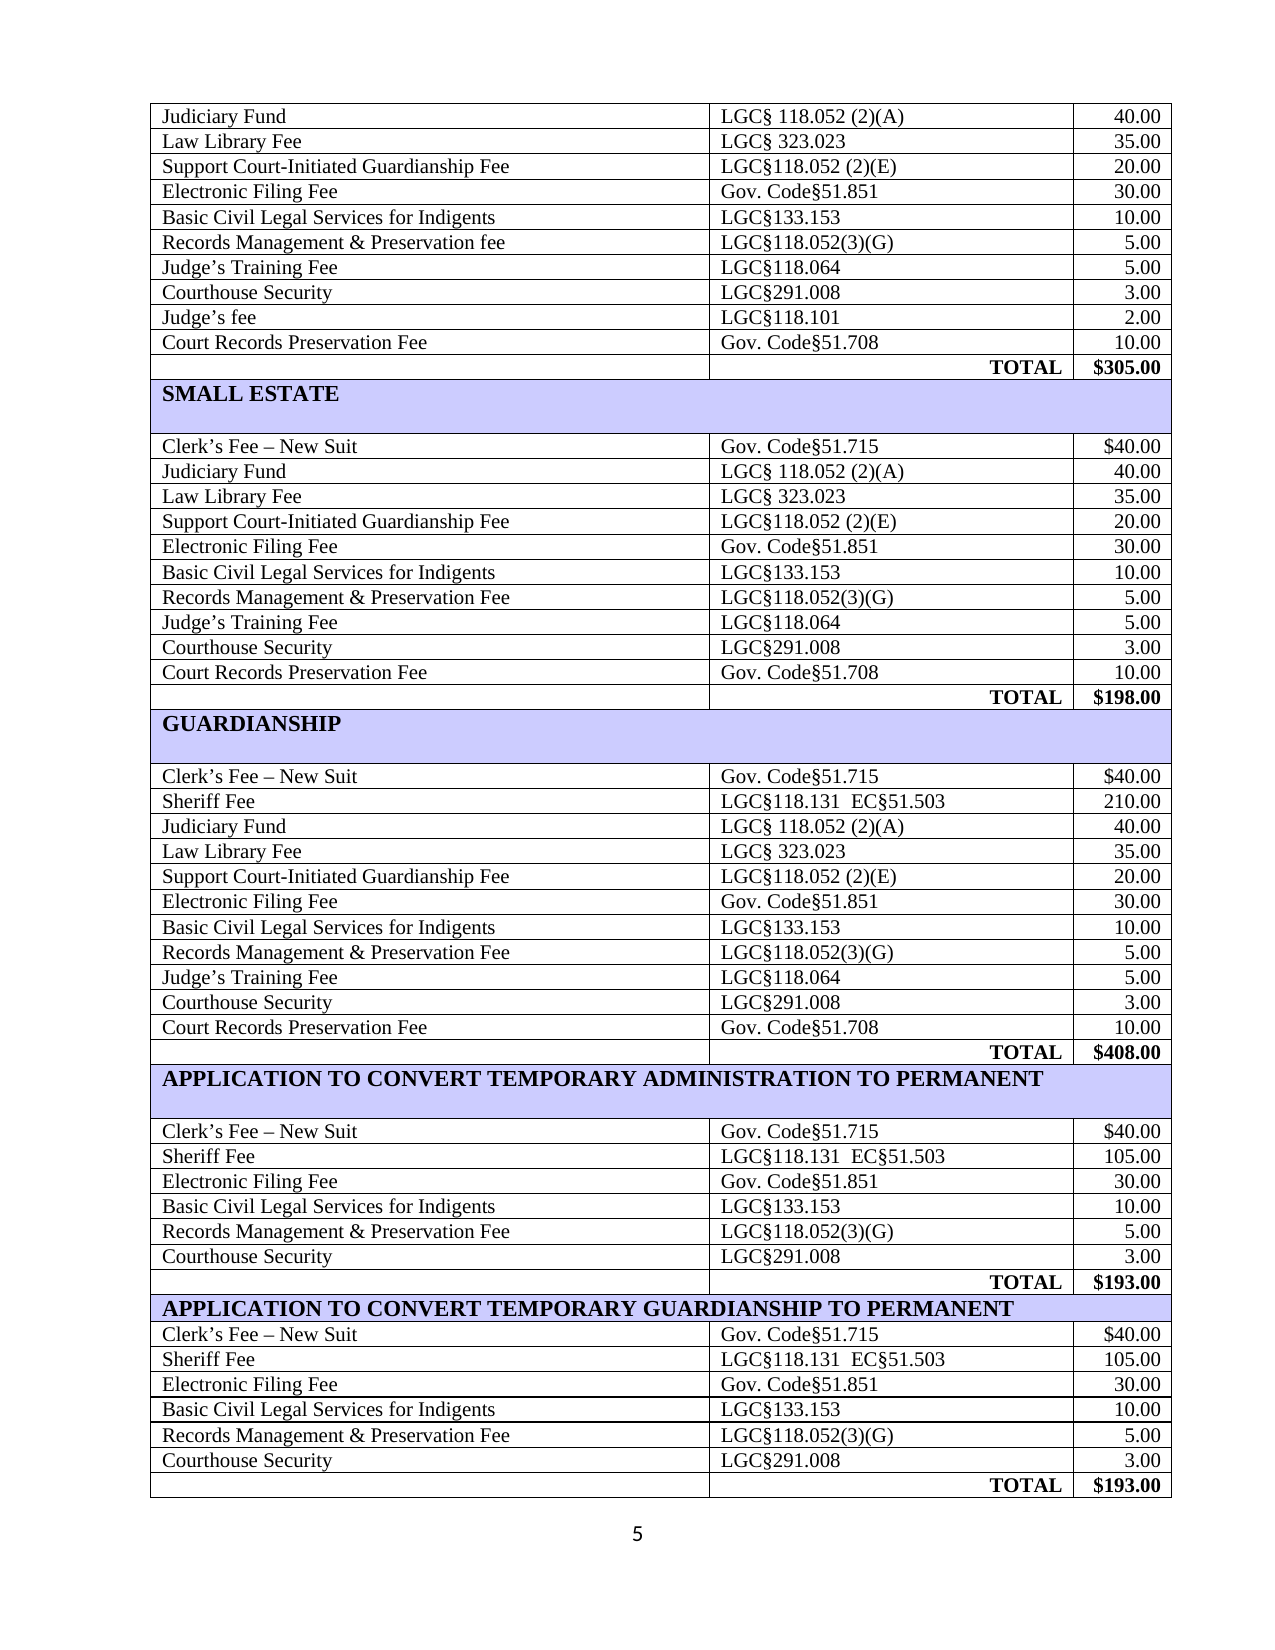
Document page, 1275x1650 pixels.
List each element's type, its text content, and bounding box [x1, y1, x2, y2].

table_cell 2.00 [1074, 305, 1171, 329]
table_cell Gov. Code§51.715 [710, 1119, 1073, 1143]
table_cell Records Management & Preservation Fee [151, 1423, 709, 1447]
table_cell LGC§118.052 (2)(E) [710, 154, 1073, 178]
table_cell 210.00 [1074, 789, 1171, 813]
table_cell Judiciary Fund [151, 459, 709, 483]
table_cell 5.00 [1074, 1423, 1171, 1447]
table_cell 10.00 [1074, 330, 1171, 354]
table_cell Sheriff Fee [151, 789, 709, 813]
table_cell Courthouse Security [151, 1245, 709, 1268]
table_cell Records Management & Preservation Fee [151, 585, 709, 609]
table_cell LGC§291.008 [710, 280, 1073, 304]
table_cell Law Library Fee [151, 839, 709, 863]
table_cell LGC§ 323.023 [710, 839, 1073, 863]
table_cell LGC§118.131 EC§51.503 [710, 789, 1073, 813]
table_cell LGC§118.064 [710, 255, 1073, 279]
table_cell TOTAL [710, 1473, 1073, 1497]
table_cell Clerk’s Fee – New Suit [151, 1119, 709, 1143]
table_cell Court Records Preservation Fee [151, 330, 709, 354]
table_cell 3.00 [1074, 1245, 1171, 1268]
table_cell Gov. Code§51.851 [710, 1169, 1073, 1193]
table_cell Judge’s Training Fee [151, 965, 709, 989]
table_cell Clerk’s Fee – New Suit [151, 434, 709, 458]
table_cell 10.00 [1074, 1194, 1171, 1218]
table_cell 105.00 [1074, 1347, 1171, 1371]
table_cell 30.00 [1074, 1169, 1171, 1193]
table_cell 5.00 [1074, 230, 1171, 254]
table_cell LGC§118.052 (2)(E) [710, 864, 1073, 888]
table_cell Sheriff Fee [151, 1347, 709, 1371]
table_cell 10.00 [1074, 1398, 1171, 1421]
table_cell 30.00 [1074, 890, 1171, 913]
table_cell [151, 1270, 709, 1294]
table_cell Law Library Fee [151, 129, 709, 153]
table_cell 35.00 [1074, 484, 1171, 508]
table_cell TOTAL [710, 685, 1073, 709]
table_cell 5.00 [1074, 965, 1171, 989]
table_cell LGC§118.131 EC§51.503 [710, 1144, 1073, 1168]
table_cell 30.00 [1074, 180, 1171, 203]
table_cell Court Records Preservation Fee [151, 660, 709, 684]
table_cell TOTAL [710, 355, 1073, 379]
table_cell Law Library Fee [151, 484, 709, 508]
table_cell LGC§133.153 [710, 560, 1073, 584]
table_cell Electronic Filing Fee [151, 1372, 709, 1396]
table_cell 5.00 [1074, 1219, 1171, 1243]
table_cell Support Court-Initiated Guardianship Fee [151, 509, 709, 533]
table_cell 3.00 [1074, 1448, 1171, 1472]
table_cell LGC§118.052 (2)(E) [710, 509, 1073, 533]
table_cell Support Court-Initiated Guardianship Fee [151, 154, 709, 178]
table_cell LGC§291.008 [710, 990, 1073, 1014]
table_cell LGC§118.052(3)(G) [710, 1423, 1073, 1447]
table_cell Records Management & Preservation Fee [151, 1219, 709, 1243]
table_cell $40.00 [1074, 1322, 1171, 1346]
table_cell Judiciary Fund [151, 104, 709, 128]
table_cell $305.00 [1074, 355, 1171, 379]
table_cell Gov. Code§51.708 [710, 1015, 1073, 1039]
table_cell LGC§291.008 [710, 1448, 1073, 1472]
table_cell $193.00 [1074, 1473, 1171, 1497]
table_cell 30.00 [1074, 535, 1171, 558]
table_cell Gov. Code§51.708 [710, 330, 1073, 354]
table_cell 40.00 [1074, 814, 1171, 838]
table_cell LGC§118.064 [710, 965, 1073, 989]
table_cell LGC§118.052(3)(G) [710, 940, 1073, 964]
table_cell LGC§133.153 [710, 205, 1073, 229]
table_cell 5.00 [1074, 255, 1171, 279]
table_cell SMALL ESTATE [151, 380, 1171, 433]
table_cell Sheriff Fee [151, 1144, 709, 1168]
table_cell LGC§133.153 [710, 1398, 1073, 1421]
table_cell Basic Civil Legal Services for Indigents [151, 1194, 709, 1218]
table_cell Gov. Code§51.851 [710, 180, 1073, 203]
table_cell [151, 685, 709, 709]
table_cell 30.00 [1074, 1372, 1171, 1396]
table_cell 35.00 [1074, 839, 1171, 863]
table_cell 35.00 [1074, 129, 1171, 153]
table_cell LGC§118.064 [710, 610, 1073, 634]
table_cell 3.00 [1074, 990, 1171, 1014]
table_cell LGC§ 118.052 (2)(A) [710, 104, 1073, 128]
table_cell LGC§118.052(3)(G) [710, 1219, 1073, 1243]
table_cell Clerk’s Fee – New Suit [151, 1322, 709, 1346]
table_cell Courthouse Security [151, 635, 709, 659]
table_cell $40.00 [1074, 764, 1171, 788]
table_cell Courthouse Security [151, 990, 709, 1014]
table_cell Gov. Code§51.851 [710, 1372, 1073, 1396]
table_cell APPLICATION TO CONVERT TEMPORARY ADMINISTRATION TO PERMANENT [151, 1065, 1171, 1118]
table_cell Gov. Code§51.715 [710, 764, 1073, 788]
table_cell LGC§ 323.023 [710, 484, 1073, 508]
table_cell $198.00 [1074, 685, 1171, 709]
table_cell Gov. Code§51.851 [710, 890, 1073, 913]
table_cell Judge’s Training Fee [151, 255, 709, 279]
table_cell 3.00 [1074, 635, 1171, 659]
table_cell Support Court-Initiated Guardianship Fee [151, 864, 709, 888]
table_cell LGC§118.052(3)(G) [710, 230, 1073, 254]
table_cell 5.00 [1074, 940, 1171, 964]
table_cell Judge’s Training Fee [151, 610, 709, 634]
table_cell 40.00 [1074, 459, 1171, 483]
table_cell $408.00 [1074, 1040, 1171, 1064]
table_cell Gov. Code§51.715 [710, 1322, 1073, 1346]
table_cell 10.00 [1074, 205, 1171, 229]
table_cell LGC§ 118.052 (2)(A) [710, 459, 1073, 483]
table_cell LGC§118.131 EC§51.503 [710, 1347, 1073, 1371]
table_cell $193.00 [1074, 1270, 1171, 1294]
table_cell Electronic Filing Fee [151, 535, 709, 558]
table_cell 40.00 [1074, 104, 1171, 128]
table_cell 5.00 [1074, 610, 1171, 634]
table_cell Records Management & Preservation fee [151, 230, 709, 254]
table_cell Clerk’s Fee – New Suit [151, 764, 709, 788]
table_cell Electronic Filing Fee [151, 1169, 709, 1193]
table_cell 20.00 [1074, 154, 1171, 178]
table_cell 3.00 [1074, 280, 1171, 304]
table_cell 20.00 [1074, 864, 1171, 888]
table_cell [151, 355, 709, 379]
table_cell [151, 1040, 709, 1064]
table_cell $40.00 [1074, 1119, 1171, 1143]
table_cell Basic Civil Legal Services for Indigents [151, 205, 709, 229]
table_cell APPLICATION TO CONVERT TEMPORARY GUARDIANSHIP TO PERMANENT [151, 1295, 1171, 1321]
table_cell GUARDIANSHIP [151, 710, 1171, 763]
table_cell 10.00 [1074, 915, 1171, 939]
table_cell LGC§118.052(3)(G) [710, 585, 1073, 609]
table_cell LGC§291.008 [710, 1245, 1073, 1268]
table_cell 10.00 [1074, 660, 1171, 684]
table_cell 20.00 [1074, 509, 1171, 533]
table_cell [151, 1473, 709, 1497]
table_cell TOTAL [710, 1040, 1073, 1064]
table_cell LGC§133.153 [710, 915, 1073, 939]
table_cell Gov. Code§51.715 [710, 434, 1073, 458]
table_cell 10.00 [1074, 1015, 1171, 1039]
table_cell LGC§ 118.052 (2)(A) [710, 814, 1073, 838]
table_cell Court Records Preservation Fee [151, 1015, 709, 1039]
table_cell TOTAL [710, 1270, 1073, 1294]
table_cell LGC§ 323.023 [710, 129, 1073, 153]
table_cell 10.00 [1074, 560, 1171, 584]
table_cell Gov. Code§51.851 [710, 535, 1073, 558]
table_cell Courthouse Security [151, 280, 709, 304]
table_cell Basic Civil Legal Services for Indigents [151, 560, 709, 584]
table_cell Basic Civil Legal Services for Indigents [151, 915, 709, 939]
table_cell Records Management & Preservation Fee [151, 940, 709, 964]
table_cell 5.00 [1074, 585, 1171, 609]
table_cell Electronic Filing Fee [151, 180, 709, 203]
table_cell Gov. Code§51.708 [710, 660, 1073, 684]
table_cell Judge’s fee [151, 305, 709, 329]
table_cell LGC§133.153 [710, 1194, 1073, 1218]
table_cell Basic Civil Legal Services for Indigents [151, 1398, 709, 1421]
table_cell Judiciary Fund [151, 814, 709, 838]
table_cell LGC§118.101 [710, 305, 1073, 329]
table_cell 105.00 [1074, 1144, 1171, 1168]
table_cell $40.00 [1074, 434, 1171, 458]
table_cell Electronic Filing Fee [151, 890, 709, 913]
table_cell Courthouse Security [151, 1448, 709, 1472]
table_cell LGC§291.008 [710, 635, 1073, 659]
